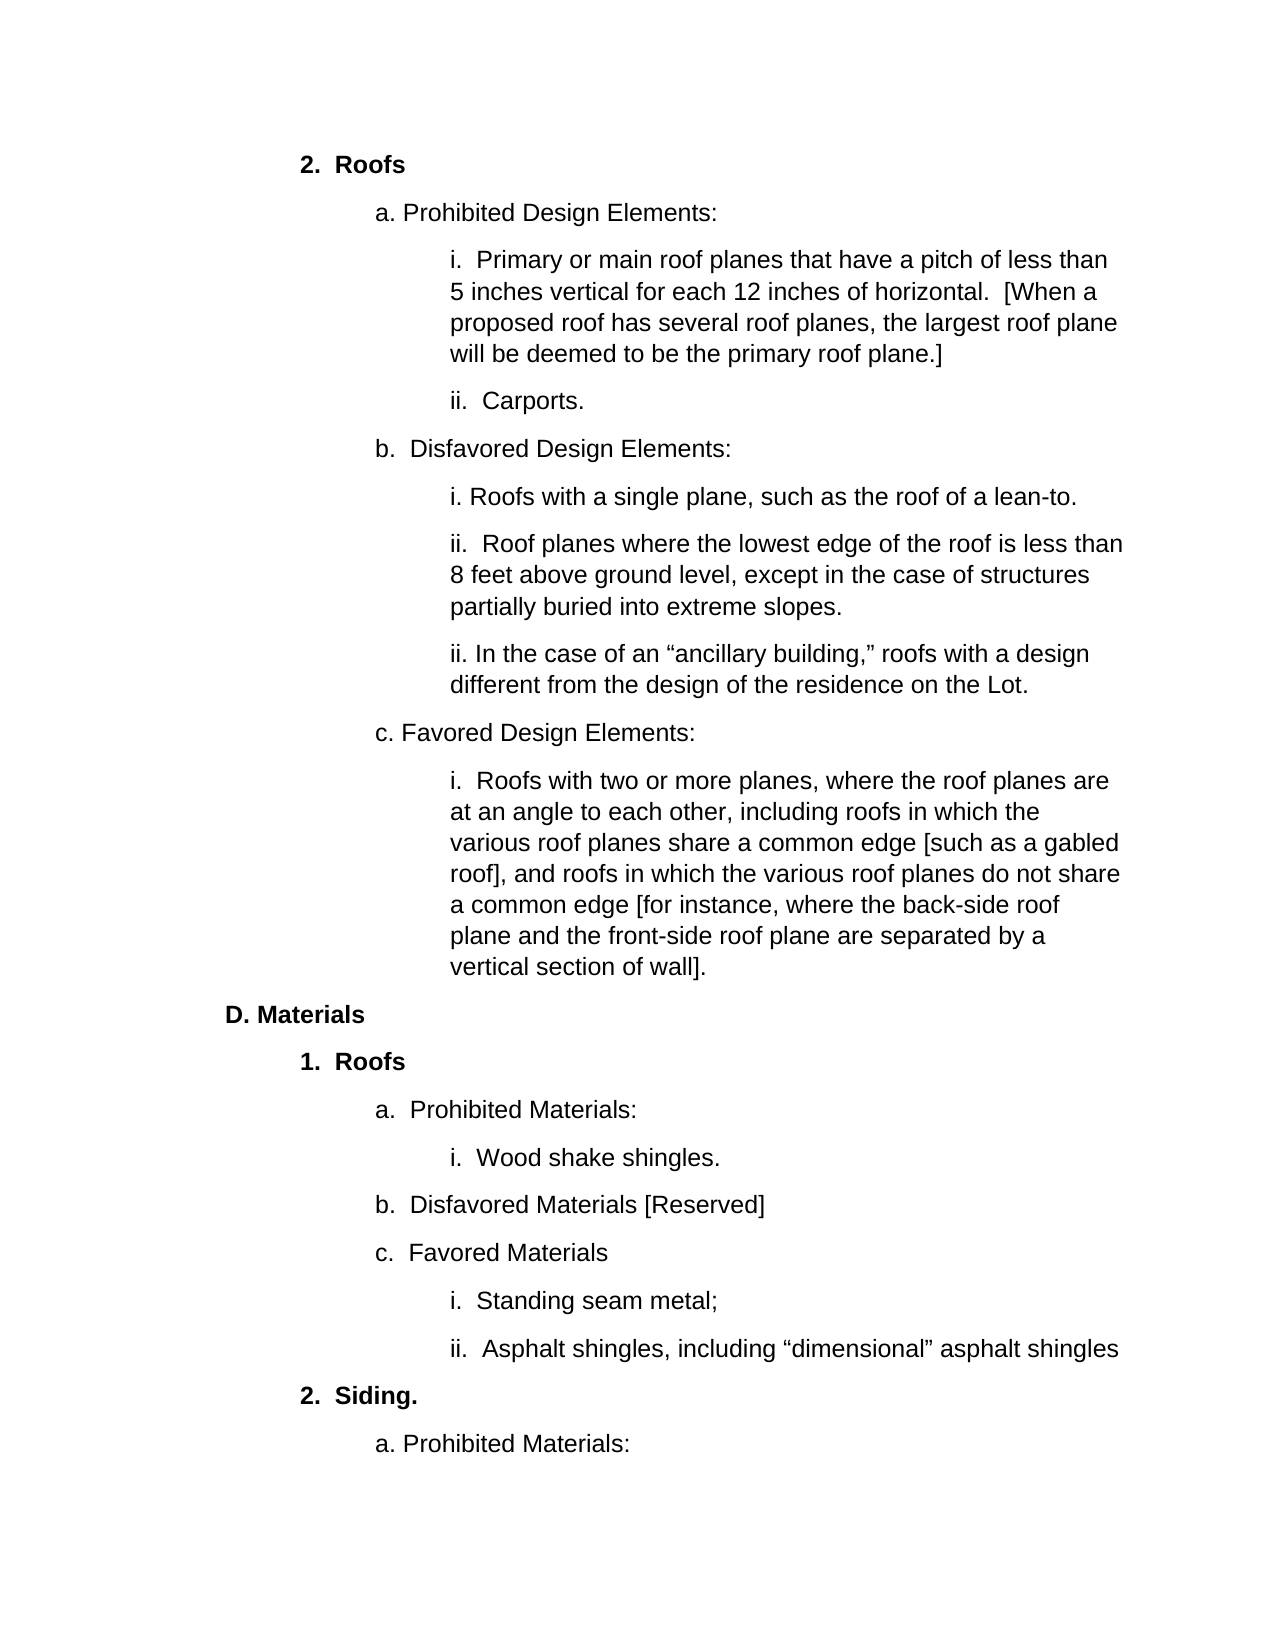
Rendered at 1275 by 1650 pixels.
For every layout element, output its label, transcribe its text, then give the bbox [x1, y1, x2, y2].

text i. Roofs with two or more planes, where the roof planes are at an angle to each other, including roofs in which the various roof planes share a common edge [such as a gabled roof], and roofs in which the various roof planes do not share a common edge [for instance, where the back-side roof plane and the front-side roof plane are separated by a vertical section of wall]. [450, 766, 1125, 981]
text D. Materials [150, 999, 1125, 1028]
text c. Favored Design Elements: [150, 718, 1125, 747]
text i. Wood shake shingles. [150, 1143, 1125, 1171]
text a. Prohibited Materials: [150, 1429, 1125, 1458]
text ii. Roof planes where the lowest edge of the roof is less than 8 feet above ground level, except in the case of structures partially buried into extreme slopes. [450, 529, 1125, 620]
text i. Roofs with a single plane, such as the roof of a lean-to. [150, 482, 1125, 510]
text a. Prohibited Materials: [150, 1095, 1125, 1124]
text 2. Roofs [150, 150, 1125, 179]
text b. Disfavored Design Elements: [150, 434, 1125, 463]
text i. Standing seam metal; [150, 1286, 1125, 1314]
text b. Disfavored Materials [Reserved] [150, 1190, 1125, 1219]
text 2. Siding. [150, 1381, 1125, 1410]
text c. Favored Materials [150, 1238, 1125, 1267]
text a. Prohibited Design Elements: [150, 198, 1125, 226]
text ii. In the case of an “ancillary building,” roofs with a design different from the design of the residence on the Lot. [450, 639, 1125, 699]
text ii. Carports. [375, 386, 1125, 415]
text ii. Asphalt shingles, including “dimensional” asphalt shingles [150, 1333, 1125, 1362]
text 1. Roofs [150, 1047, 1125, 1076]
text i. Primary or main roof planes that have a pitch of less than 5 inches vertical for each 12 inches of horizontal. [When a proposed roof has several roof planes, the largest roof plane will be deemed to be the primary roof plane.] [450, 245, 1125, 367]
